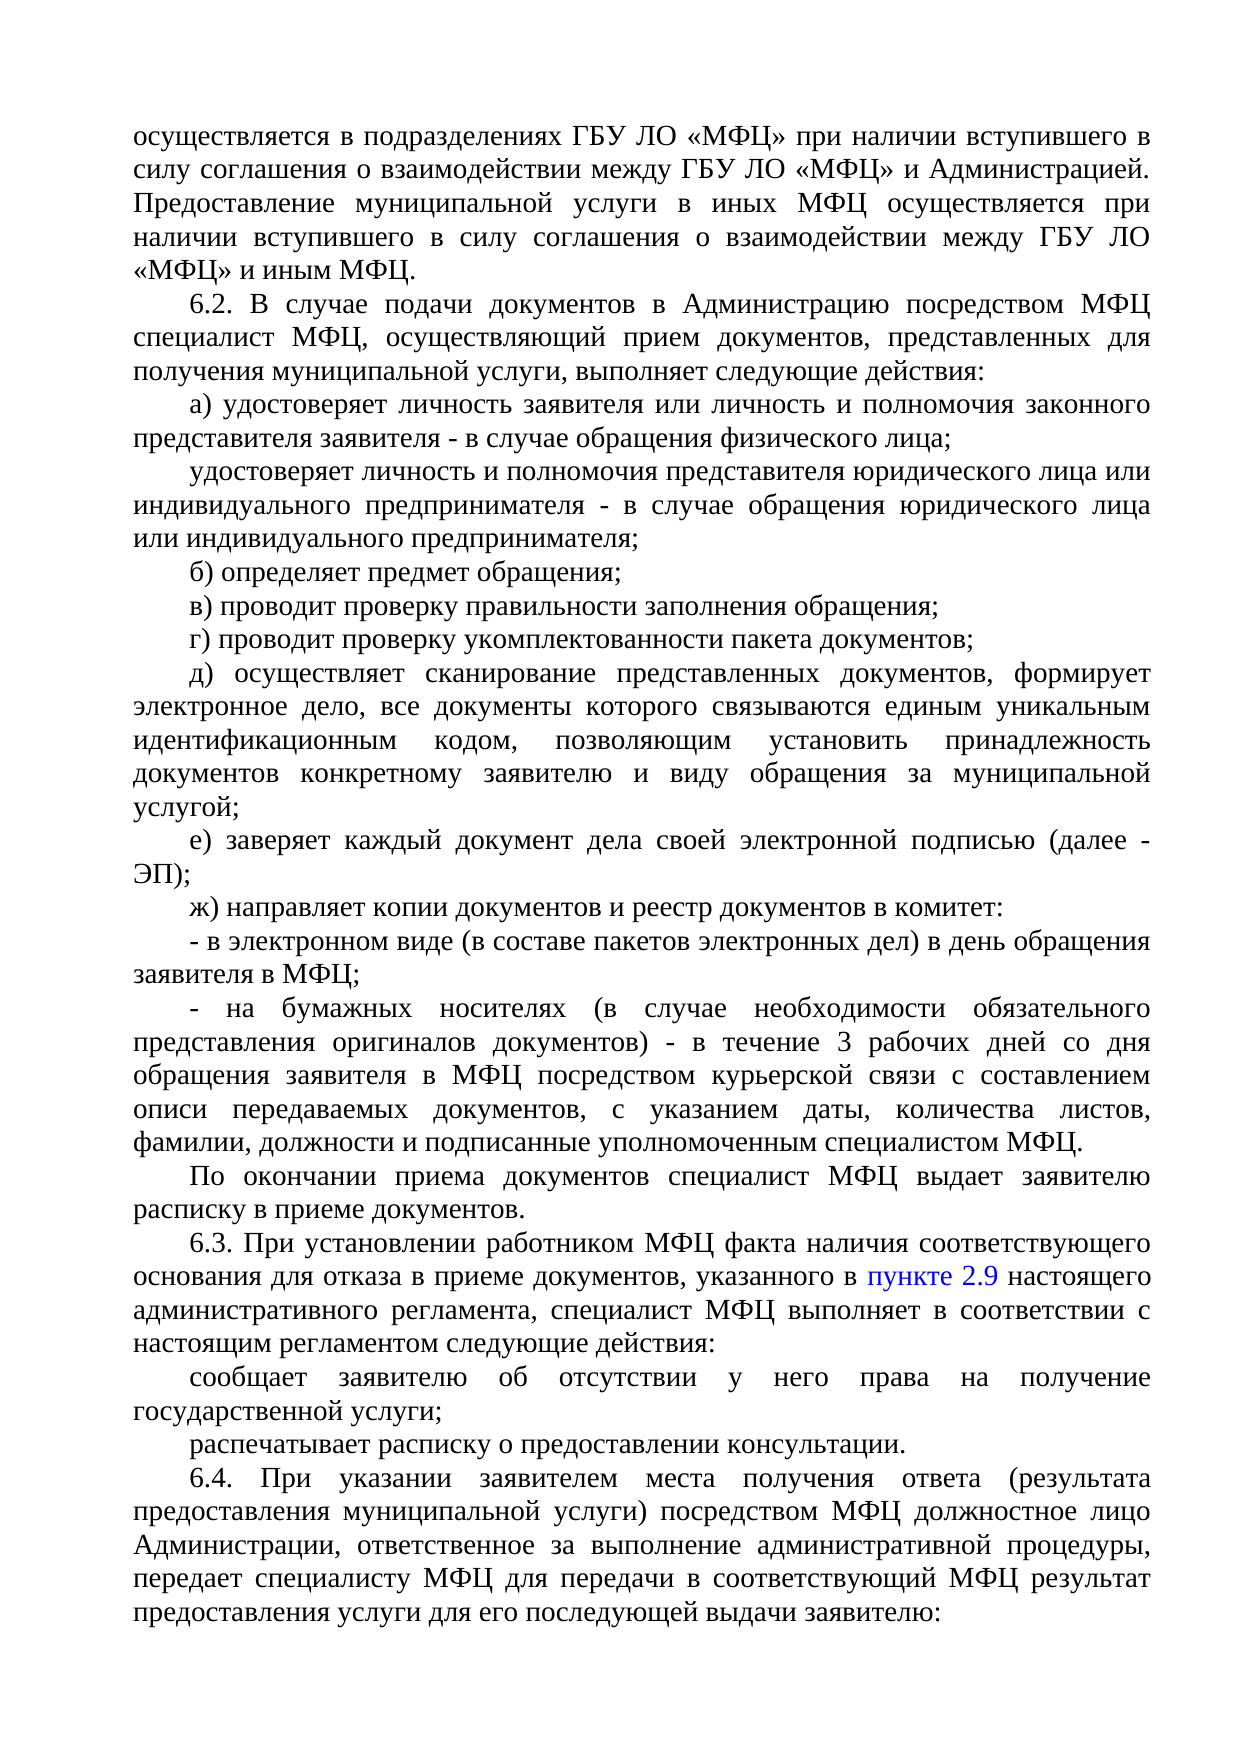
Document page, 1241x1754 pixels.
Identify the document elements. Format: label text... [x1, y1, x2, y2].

text 6.3. При установлении работником МФЦ факта наличия соответствующего основания для отказа в приеме документов, указанного в пункте 2.9 настоящего административного регламента, специалист МФЦ выполняет в соответствии с настоящим регламентом следующие действия: [133, 1225, 1152, 1359]
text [133, 118, 1152, 286]
text сообщает заявителю об отсутствии у него права на получение государственной услуги; [133, 1359, 1152, 1426]
text 6.2. В случае подачи документов в Администрацию посредством МФЦ специалист МФЦ, осуществляющий прием документов, представленных для получения муниципальной услуги, выполняет следующие действия: [133, 286, 1152, 386]
text ж) направляет копии документов и реестр документов в комитет: [133, 889, 1152, 923]
text г) проводит проверку укомплектованности пакета документов; [133, 621, 1152, 655]
text в) проводит проверку правильности заполнения обращения; [133, 588, 1152, 621]
text - на бумажных носителях (в случае необходимости обязательного представления оригиналов документов) - в течение 3 рабочих дней со дня обращения заявителя в МФЦ посредством курьерской связи с составлением описи передаваемых документов, с указанием даты, количества листов, фамилии, должности и подписанные уполномоченным специалистом МФЦ. [133, 990, 1152, 1158]
text е) заверяет каждый документ дела своей электронной подписью (далее - ЭП); [133, 822, 1152, 889]
text а) удостоверяет личность заявителя или личность и полномочия законного представителя заявителя - в случае обращения физического лица; [133, 386, 1152, 453]
text д) осуществляет сканирование представленных документов, формирует электронное дело, все документы которого связываются единым уникальным идентификационным кодом, позволяющим установить принадлежность документов конкретному заявителю и виду обращения за муниципальной услугой; [133, 655, 1152, 822]
text б) определяет предмет обращения; [133, 554, 1152, 588]
text распечатывает расписку о предоставлении консультации. [133, 1426, 1152, 1460]
text - в электронном виде (в составе пакетов электронных дел) в день обращения заявителя в МФЦ; [133, 923, 1152, 990]
text По окончании приема документов специалист МФЦ выдает заявителю расписку в приеме документов. [133, 1158, 1152, 1225]
text 6.4. При указании заявителем места получения ответа (результата предоставления муниципальной услуги) посредством МФЦ должностное лицо Администрации, ответственное за выполнение административной процедуры, передает специалисту МФЦ для передачи в соответствующий МФЦ результат предоставления услуги для его последующей выдачи заявителю: [133, 1460, 1152, 1627]
text удостоверяет личность и полномочия представителя юридического лица или индивидуального предпринимателя - в случае обращения юридического лица или индивидуального предпринимателя; [133, 453, 1152, 554]
